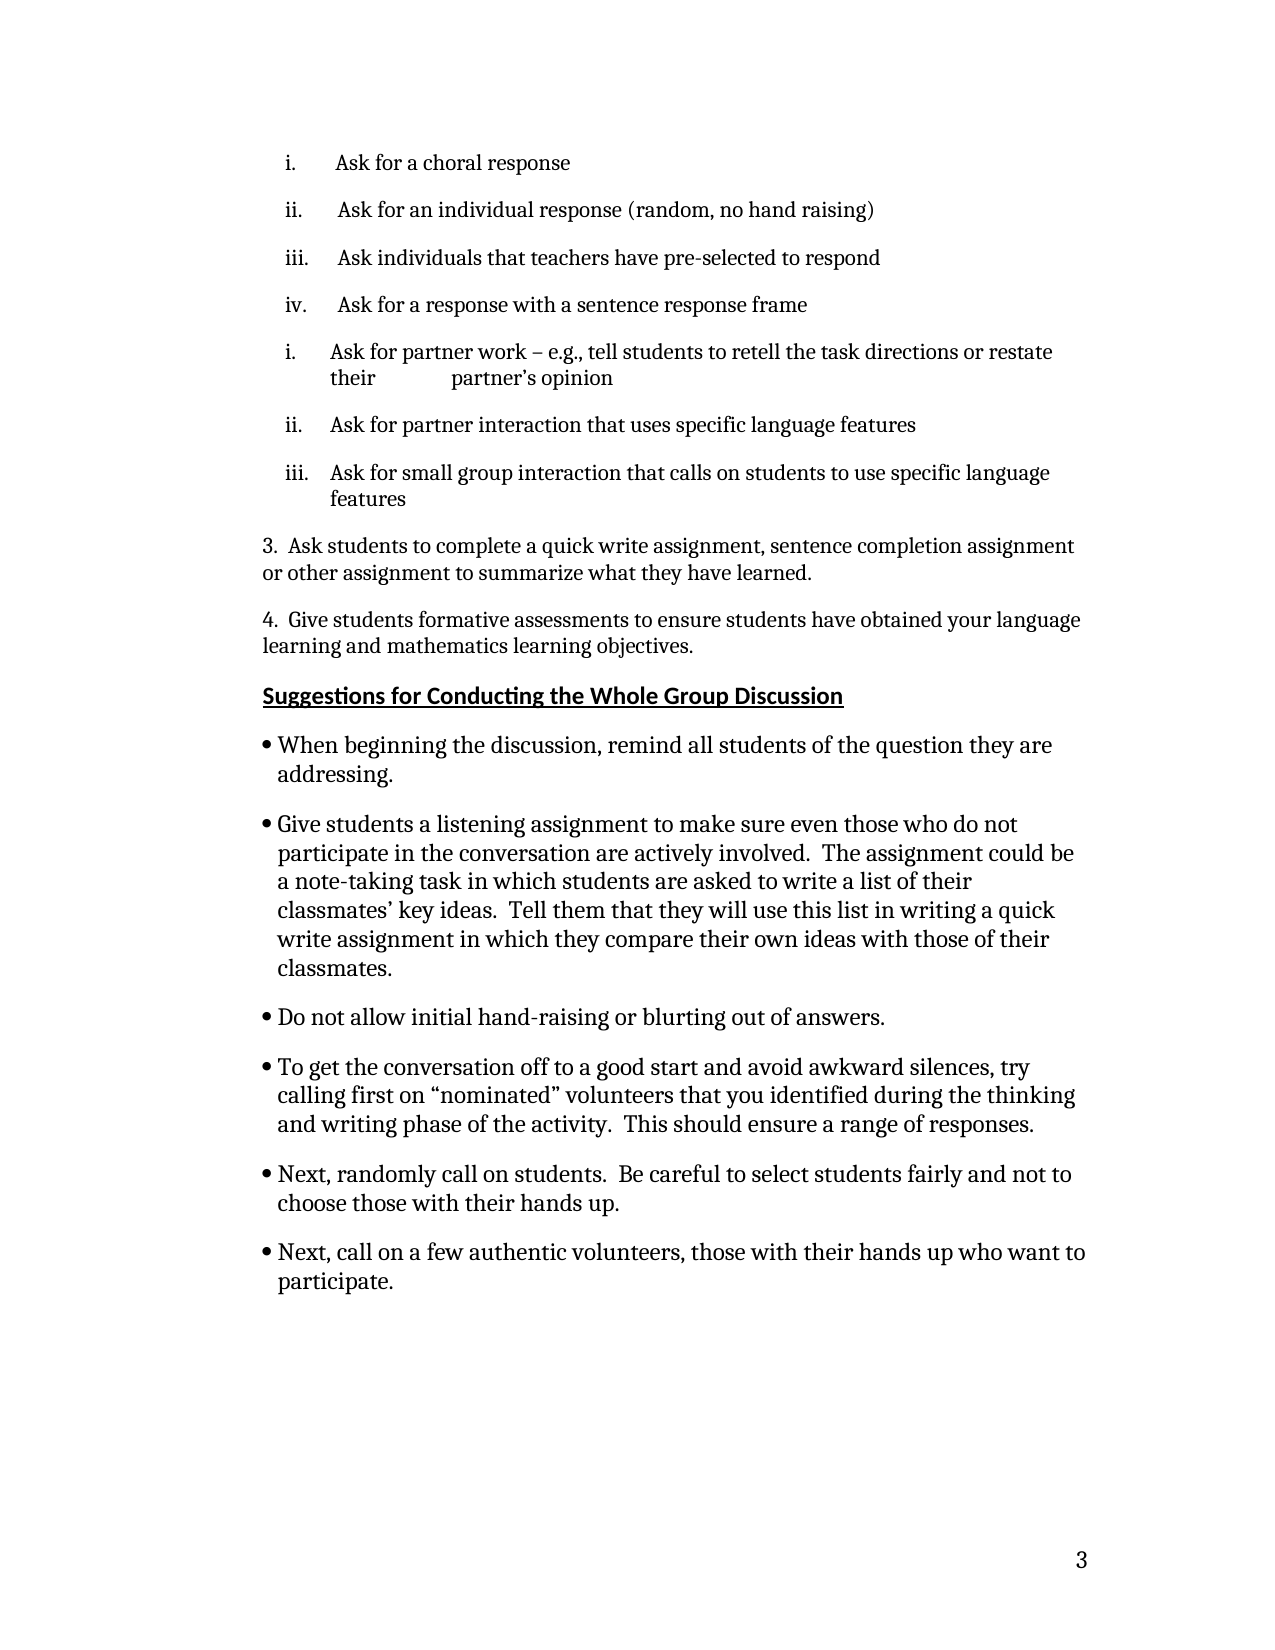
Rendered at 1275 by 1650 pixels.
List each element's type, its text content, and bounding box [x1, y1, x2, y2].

list To get the conversation off to a good start and avoid awkward silences, try calling first on “nominated” volunteers that you identified during the thinking and writing phase of the activity. This should ensure a range of responses. [262, 1053, 1087, 1139]
list Ask for partner work – e.g., tell students to retell the task directions or restate their partner’s opinion [285, 339, 1087, 391]
text 3. Ask students to complete a quick write assignment, sentence completion assignment or other assignment to summarize what they have learned. [262, 533, 1087, 586]
list Ask for small group interaction that calls on students to use specific language features [285, 459, 1087, 512]
text 4. Give students formative assessments to ensure students have obtained your language learning and mathematics learning objectives. [262, 607, 1087, 659]
list Ask for a choral response [285, 150, 1087, 176]
list Next, randomly call on students. Be careful to select students fairly and not to choose those with their hands up. [262, 1160, 1087, 1217]
list Do not allow initial hand-raising or blurting out of answers. [262, 1003, 1087, 1032]
text Suggestions for Conducting the Whole Group Discussion [262, 680, 1087, 711]
list When beginning the discussion, remind all students of the question they are addressing. [262, 731, 1087, 789]
list Ask individuals that teachers have pre-selected to respond [285, 244, 1087, 271]
list Ask for partner interaction that uses specific language features [285, 412, 1087, 439]
list Ask for a response with a sentence response frame [285, 292, 1087, 318]
list Next, call on a few authentic volunteers, those with their hands up who want to participate. [262, 1238, 1087, 1296]
list Ask for an individual response (random, no hand raising) [285, 197, 1087, 223]
list Give students a listening assignment to make sure even those who do not participate in the conversation are actively involved. The assignment could be a note-taking task in which students are asked to write a list of their classmates’ key ideas. Tell them that they will use this list in writing a quick write assignment in which they compare their own ideas with those of their classmates. [262, 810, 1087, 982]
